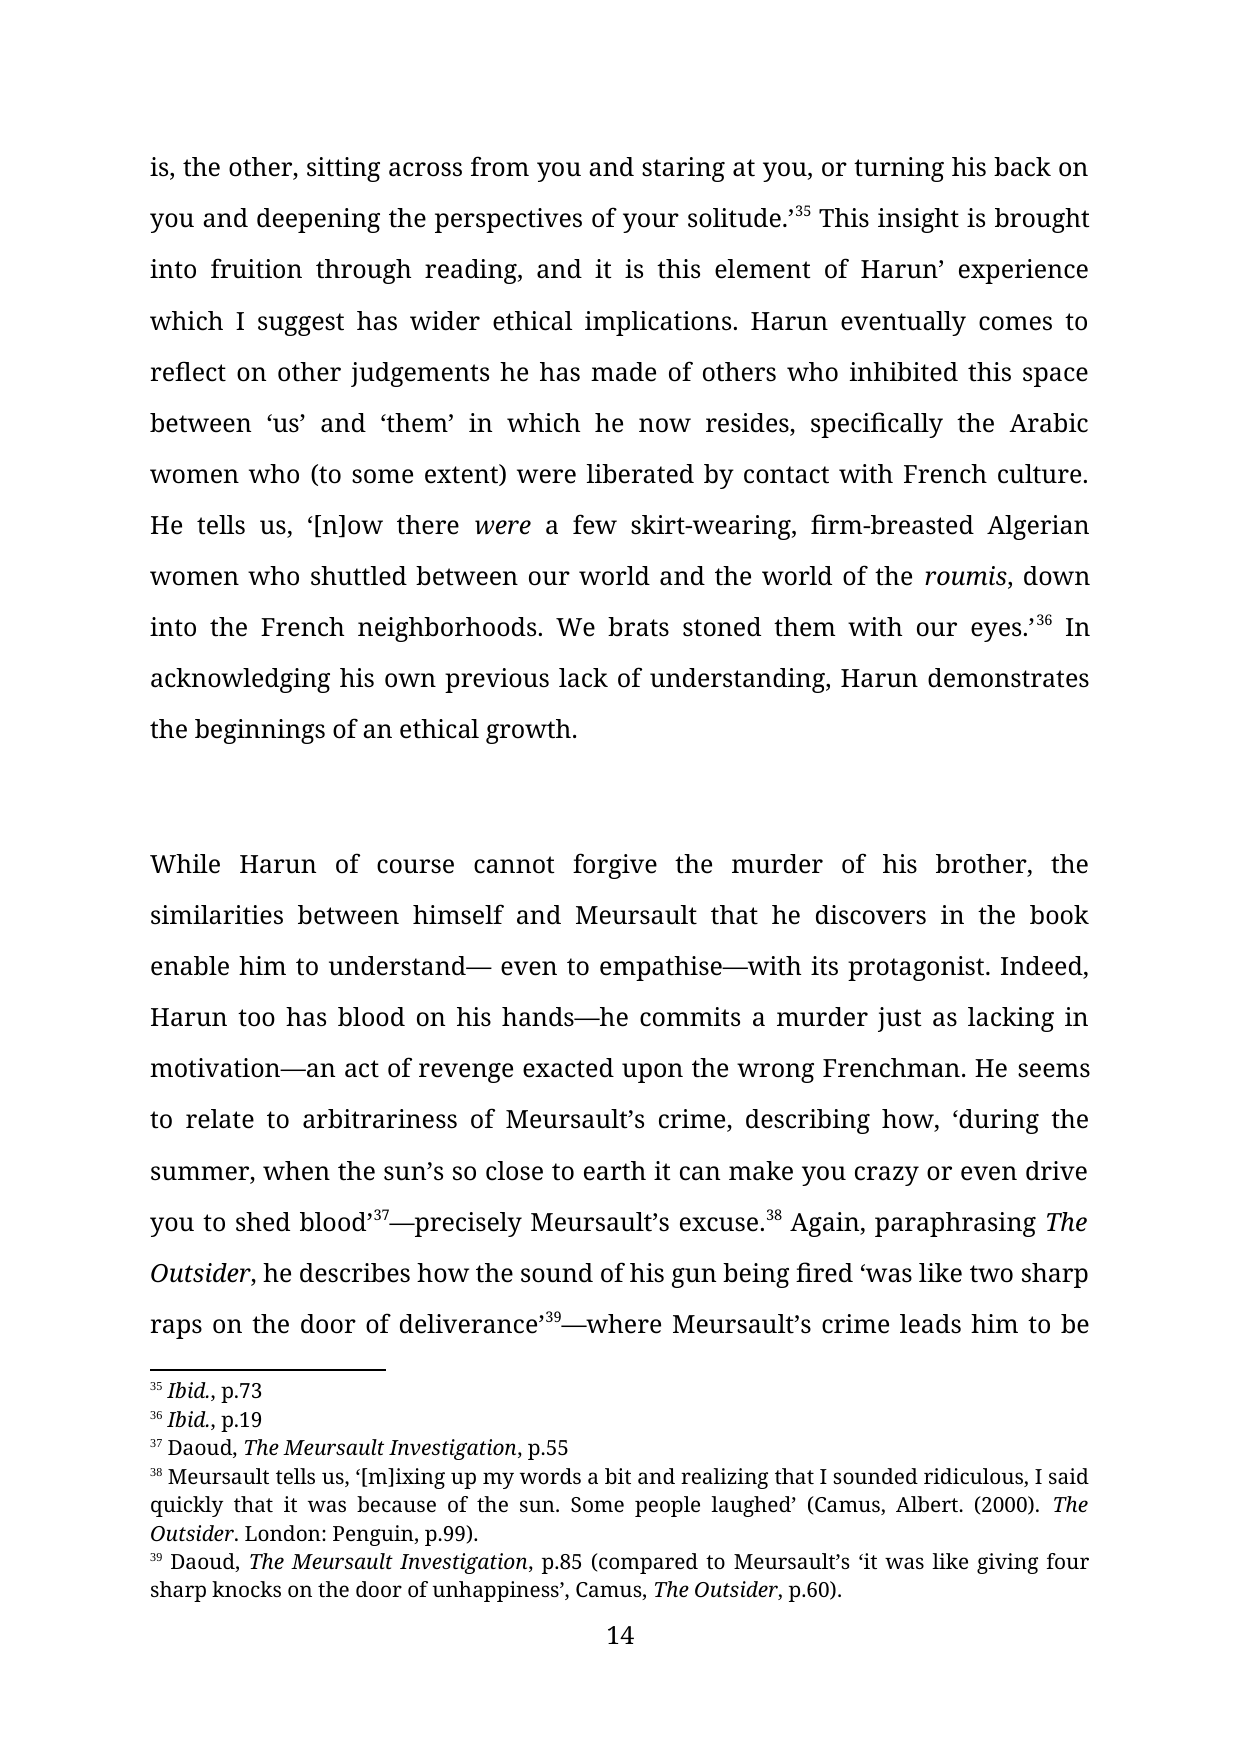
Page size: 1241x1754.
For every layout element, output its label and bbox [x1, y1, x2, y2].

text [150, 150, 1090, 746]
text [150, 847, 1090, 1340]
